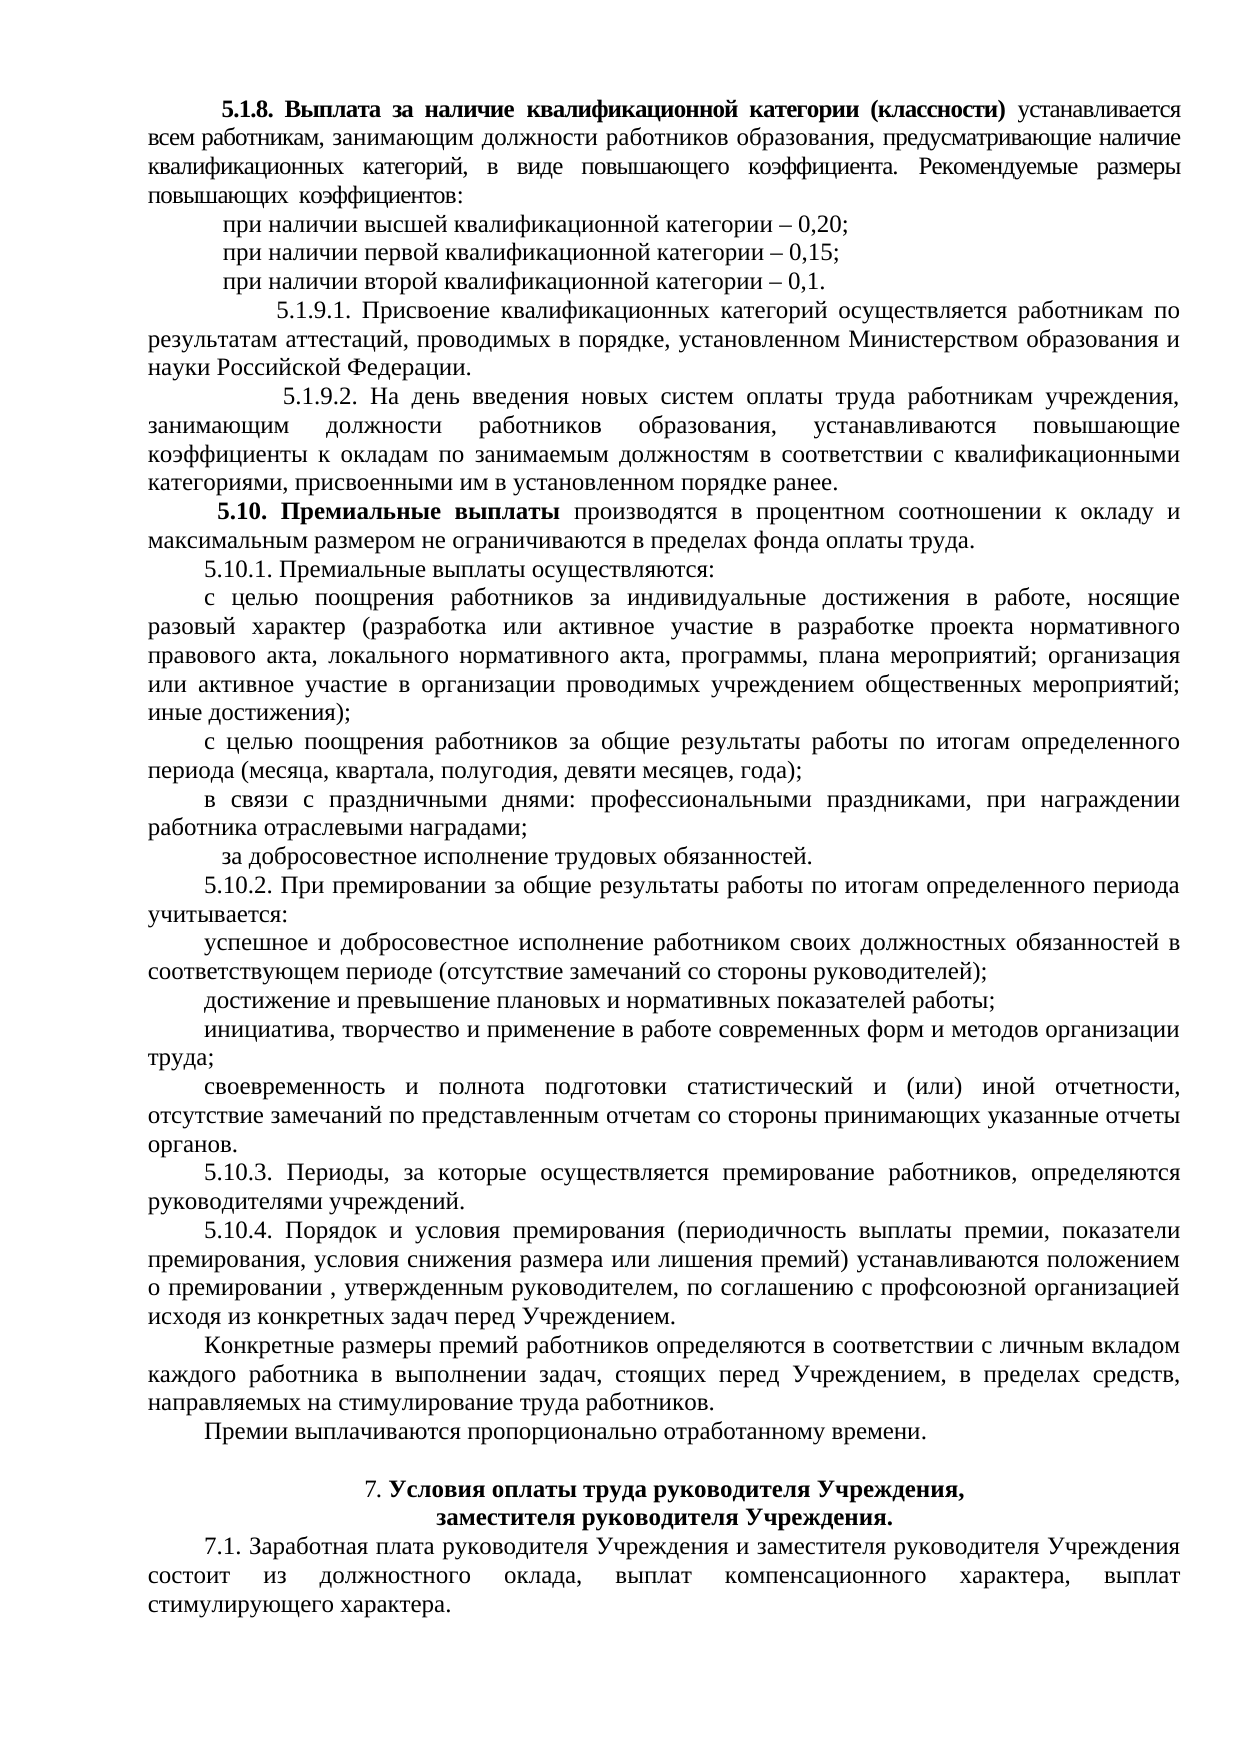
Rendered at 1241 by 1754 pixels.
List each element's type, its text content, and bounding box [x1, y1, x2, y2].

text 5.10.3. Периоды, за которые осуществляется премирование работников, определяются руководителями учреждений. [148, 1157, 1181, 1215]
text своевременность и полнота подготовки статистический и (или) иной отчетности, отсутствие замечаний по представленным отчетам со стороны принимающих указанные отчеты органов. [148, 1071, 1181, 1157]
text при наличии первой квалификационной категории – 0,15; [148, 237, 1181, 266]
text 5.10.1. Премиальные выплаты осуществляются: [148, 554, 1181, 582]
text 5.1.8. Выплата за наличие квалификационной категории (классности) устанавливается всем работникам, занимающим должности работников образования, предусматривающие наличие квалификационных категорий, в виде повышающего коэффициента. Рекомендуемые размеры повышающих коэффициентов: [148, 94, 1181, 209]
text Конкретные размеры премий работников определяются в соответствии с личным вкладом каждого работника в выполнении задач, стоящих перед Учреждением, в пределах средств, направляемых на стимулирование труда работников. [148, 1330, 1181, 1416]
text 5.1.9.2. На день введения новых систем оплаты труда работникам учреждения, занимающим должности работников образования, устанавливаются повышающие коэффициенты к окладам по занимаемым должностям в соответствии с квалификационными категориями, присвоенными им в установленном порядке ранее. [148, 381, 1181, 496]
text успешное и добросовестное исполнение работником своих должностных обязанностей в соответствующем периоде (отсутствие замечаний со стороны руководителей); [148, 927, 1181, 985]
text заместителя руководителя Учреждения. [148, 1502, 1181, 1531]
text с целью поощрения работников за индивидуальные достижения в работе, носящие разовый характер (разработка или активное участие в разработке проекта нормативного правового акта, локального нормативного акта, программы, плана мероприятий; организация или активное участие в организации проводимых учреждением общественных мероприятий; иные достижения); [148, 582, 1181, 726]
text 7.1. Заработная плата руководителя Учреждения и заместителя руководителя Учреждения состоит из должностного оклада, выплат компенсационного характера, выплат стимулирующего характера. [148, 1531, 1181, 1617]
text 5.10.4. Порядок и условия премирования (периодичность выплаты премии, показатели премирования, условия снижения размера или лишения премий) устанавливаются положением о премировании , утвержденным руководителем, по соглашению с профсоюзной организацией исходя из конкретных задач перед Учреждением. [148, 1215, 1181, 1330]
text достижение и превышение плановых и нормативных показателей работы; [148, 985, 1181, 1014]
text за добросовестное исполнение трудовых обязанностей. [148, 841, 1181, 870]
text Премии выплачиваются пропорционально отработанному времени. [148, 1416, 1181, 1445]
text 5.10.2. При премировании за общие результаты работы по итогам определенного периода учитывается: [148, 870, 1181, 927]
text в связи с праздничными днями: профессиональными праздниками, при награждении работника отраслевыми наградами; [148, 784, 1181, 841]
text инициатива, творчество и применение в работе современных форм и методов организации труда; [148, 1014, 1181, 1071]
text 5.1.9.1. Присвоение квалификационных категорий осуществляется работникам по результатам аттестаций, проводимых в порядке, установленном Министерством образования и науки Российской Федерации. [148, 295, 1181, 381]
text при наличии второй квалификационной категории – 0,1. [148, 266, 1181, 295]
text с целью поощрения работников за общие результаты работы по итогам определенного периода (месяца, квартала, полугодия, девяти месяцев, года); [148, 726, 1181, 784]
text 5.10. Премиальные выплаты производятся в процентном соотношении к окладу и максимальным размером не ограничиваются в пределах фонда оплаты труда. [148, 496, 1181, 554]
text при наличии высшей квалификационной категории – 0,20; [148, 209, 1181, 237]
text 7. Условия оплаты труда руководителя Учреждения, [148, 1474, 1181, 1502]
